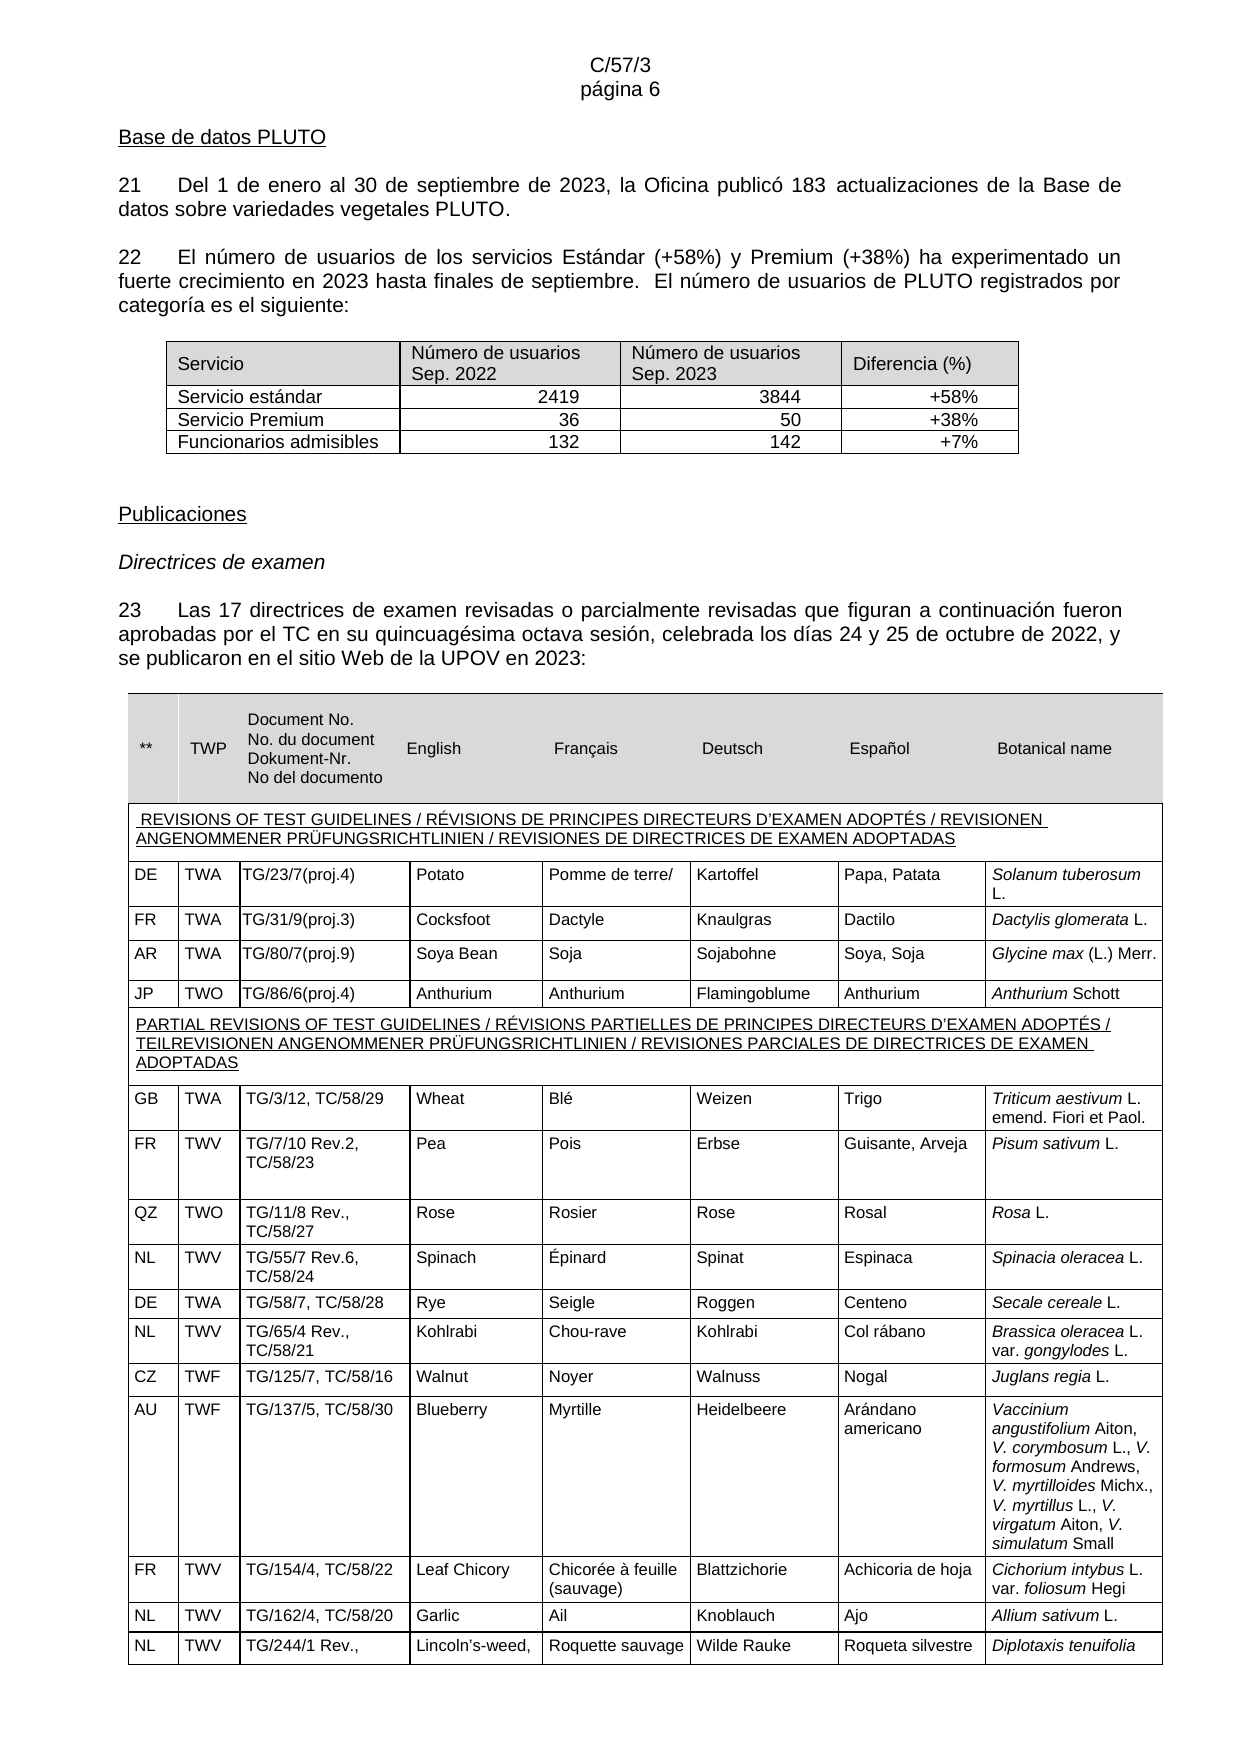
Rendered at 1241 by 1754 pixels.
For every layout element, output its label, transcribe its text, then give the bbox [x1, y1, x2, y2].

table_cell REVISIONS OF TEST GUIDELINES / RÉVISIONS DE PRINCIPES DIRECTEURS D’EXAMEN ADOPTÉS / REVISIONEN ANGENOMMENER PRÜFUNGSRICHTLINIEN / REVISIONES DE DIRECTRICES DE EXAMEN ADOPTADAS [129, 804, 1162, 861]
table_cell Funcionarios admisibles [167, 431, 399, 453]
table_cell TG/125/7, TC/58/16 [241, 1364, 409, 1396]
table_cell Anthurium Schott [986, 981, 1162, 1007]
table_cell Leaf Chicory [411, 1557, 542, 1602]
table_cell Pea [411, 1131, 542, 1198]
table_cell Kartoffel [691, 862, 838, 906]
table_cell Nogal [839, 1364, 985, 1396]
table_cell Dactyle [543, 907, 690, 939]
table_cell 142 [621, 431, 841, 453]
table_cell QZ [129, 1200, 178, 1244]
table_cell TWV [179, 1557, 239, 1602]
table_header Diferencia (%) [842, 342, 1018, 385]
table_cell FR [129, 1131, 178, 1198]
text El número de usuarios de los servicios Estándar (+58%) y Premium (+38%) ha experimentado un fuerte crecimiento en 2023 hasta finales de septiembre. El número de usuarios de PLUTO registrados por categoría es el siguiente: [118, 245, 1122, 317]
table_cell TG/23/7(proj.4) [241, 862, 409, 906]
table_cell Espinaca [839, 1245, 985, 1289]
table_cell Anthurium [839, 981, 985, 1007]
table_cell Potato [411, 862, 542, 906]
table_cell TG/65/4 Rev., TC/58/21 [241, 1319, 409, 1363]
table_cell AU [129, 1397, 178, 1556]
table_cell Anthurium [411, 981, 542, 1007]
table_cell Anthurium [543, 981, 690, 1007]
table_cell Roggen [691, 1290, 838, 1317]
table_cell Épinard [543, 1245, 690, 1289]
table_cell Roqueta silvestre [839, 1633, 985, 1664]
table_cell TWA [179, 941, 239, 980]
table_cell Secale cereale L. [986, 1290, 1162, 1317]
table_cell Myrtille [543, 1397, 690, 1556]
table_cell Cichorium intybus L. var. foliosum Hegi [986, 1557, 1162, 1602]
table_cell +7% [842, 431, 1018, 453]
table_cell Pisum sativum L. [986, 1131, 1162, 1198]
table_cell TWF [179, 1364, 239, 1396]
table_cell Rosier [543, 1200, 690, 1244]
table_cell Cocksfoot [411, 907, 542, 939]
table_cell 36 [401, 409, 620, 430]
table_cell Achicoria de hoja [839, 1557, 985, 1602]
table_cell Dactilo [839, 907, 985, 939]
table_cell PARTIAL REVISIONS OF TEST GUIDELINES / RÉVISIONS PARTIELLES DE PRINCIPES DIRECTEURS D’EXAMEN ADOPTÉS / TEILREVISIONEN ANGENOMMENER PRÜFUNGSRICHTLINIEN / REVISIONES PARCIALES DE DIRECTRICES DE EXAMEN ADOPTADAS [129, 1008, 1162, 1084]
table_cell Ajo [839, 1603, 985, 1631]
table_cell Spinacia oleracea L. [986, 1245, 1162, 1289]
table_cell Knaulgras [691, 907, 838, 939]
table_cell CZ [129, 1364, 178, 1396]
table_header Document No. No. du document Dokument-Nr. No del documento [240, 694, 395, 803]
table_cell Rosal [839, 1200, 985, 1244]
table_cell Kohlrabi [411, 1319, 542, 1363]
table_cell TWF [179, 1397, 239, 1556]
table_cell Spinat [691, 1245, 838, 1289]
table_cell AR [129, 941, 178, 980]
table_cell Kohlrabi [691, 1319, 838, 1363]
table_cell TWV [179, 1131, 239, 1198]
table_cell TG/55/7 Rev.6, TC/58/24 [241, 1245, 409, 1289]
table_cell Glycine max (L.) Merr. [986, 941, 1162, 980]
table_cell TG/137/5, TC/58/30 [241, 1397, 409, 1556]
table_cell +58% [842, 386, 1018, 407]
table_cell Soya Bean [411, 941, 542, 980]
subtitle Base de datos PLUTO [118, 125, 1122, 149]
table_cell FR [129, 907, 178, 939]
table_cell Chicorée à feuille (sauvage) [543, 1557, 690, 1602]
table_header English [395, 694, 543, 803]
table_cell Arándano americano [839, 1397, 985, 1556]
table_cell TG/244/1 Rev., TC/58/26 [241, 1633, 409, 1664]
table_cell Garlic [411, 1603, 542, 1631]
table_cell NL [129, 1245, 178, 1289]
table_cell TWV [179, 1603, 239, 1631]
table_cell TG/3/12, TC/58/29 [241, 1086, 409, 1130]
table_cell 132 [401, 431, 620, 453]
table_cell DE [129, 1290, 178, 1317]
table_cell Servicio Premium [167, 409, 399, 430]
table_cell FR [129, 1557, 178, 1602]
table_cell Rose [691, 1200, 838, 1244]
table_cell Erbse [691, 1131, 838, 1198]
table_cell Blueberry [411, 1397, 542, 1556]
table_cell TWV [179, 1245, 239, 1289]
table_cell Guisante, Arveja [839, 1131, 985, 1198]
table_cell Sojabohne [691, 941, 838, 980]
table_header TWP [179, 694, 240, 803]
table_cell Col rábano [839, 1319, 985, 1363]
table_cell Rosa L. [986, 1200, 1162, 1244]
table_cell TWA [179, 1086, 239, 1130]
table_cell TG/86/6(proj.4) [241, 981, 409, 1007]
table_cell Wheat [411, 1086, 542, 1130]
table_cell TG/58/7, TC/58/28 [241, 1290, 409, 1317]
table_cell Heidelbeere [691, 1397, 838, 1556]
table_cell Pois [543, 1131, 690, 1198]
table_cell TWA [179, 907, 239, 939]
table_cell TG/31/9(proj.3) [241, 907, 409, 939]
table_cell Roquette sauvage [543, 1633, 690, 1664]
subtitle Publicaciones [118, 502, 1122, 526]
text Del 1 de enero al 30 de septiembre de 2023, la Oficina publicó 183 actualizaciones de la Base de datos sobre variedades vegetales PLUTO. [118, 173, 1122, 221]
table_cell Trigo [839, 1086, 985, 1130]
text Las 17 directrices de examen revisadas o parcialmente revisadas que figuran a continuación fueron aprobadas por el TC en su quincuagésima octava sesión, celebrada los días 24 y 25 de octubre de 2022, y se publicaron en el sitio Web de la UPOV en 2023: [118, 597, 1122, 669]
table_cell Wilde Rauke [691, 1633, 838, 1664]
table_cell TG/154/4, TC/58/22 [241, 1557, 409, 1602]
table_cell Vaccinium angustifolium Aiton, V. corymbosum L., V. formosum Andrews, V. myrtilloides Michx., V. myrtillus L., V. virgatum Aiton, V. simulatum Small [986, 1397, 1162, 1556]
table_cell Ail [543, 1603, 690, 1631]
table_cell 2419 [401, 386, 620, 407]
table_cell Spinach [411, 1245, 542, 1289]
table_cell Blé [543, 1086, 690, 1130]
table_cell TWA [179, 1290, 239, 1317]
table_cell Solanum tuberosum L. [986, 862, 1162, 906]
table_cell TG/11/8 Rev., TC/58/27 [241, 1200, 409, 1244]
table_cell Walnuss [691, 1364, 838, 1396]
table_cell Papa, Patata [839, 862, 985, 906]
table_cell Knoblauch [691, 1603, 838, 1631]
subtitle Directrices de examen [118, 549, 1122, 573]
table_cell +38% [842, 409, 1018, 430]
table_cell Chou-rave [543, 1319, 690, 1363]
table_cell 3844 [621, 386, 841, 407]
table_cell TWV [179, 1319, 239, 1363]
table_cell NL [129, 1319, 178, 1363]
table_cell Pomme de terre/ [543, 862, 690, 906]
table_header Número de usuarios Sep. 2022 [401, 342, 620, 385]
table_cell Rye [411, 1290, 542, 1317]
table_header Deutsch [691, 694, 838, 803]
table_cell Rose [411, 1200, 542, 1244]
table_header ** [128, 694, 178, 803]
table_header Servicio [167, 342, 399, 385]
table_cell Walnut [411, 1364, 542, 1396]
table_header Español [838, 694, 986, 803]
table_header Botanical name [986, 694, 1163, 803]
table_cell NL [129, 1633, 178, 1664]
table_cell Seigle [543, 1290, 690, 1317]
table_header Número de usuarios Sep. 2023 [621, 342, 841, 385]
table_cell 50 [621, 409, 841, 430]
table_cell Centeno [839, 1290, 985, 1317]
table_cell Diplotaxis tenuifolia (L.) DC. [986, 1633, 1162, 1664]
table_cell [411, 1633, 542, 1664]
table_cell NL [129, 1603, 178, 1631]
table_cell GB [129, 1086, 178, 1130]
table_cell Juglans regia L. [986, 1364, 1162, 1396]
table_header Français [543, 694, 691, 803]
table_cell Triticum aestivum L. emend. Fiori et Paol. [986, 1086, 1162, 1130]
table_cell TWA [179, 862, 239, 906]
table_cell JP [129, 981, 178, 1007]
table_cell TG/80/7(proj.9) [241, 941, 409, 980]
table_cell TWO [179, 1200, 239, 1244]
table_cell Dactylis glomerata L. [986, 907, 1162, 939]
table_cell Brassica oleracea L. var. gongylodes L. [986, 1319, 1162, 1363]
table_cell Blattzichorie [691, 1557, 838, 1602]
table_cell TG/7/10 Rev.2, TC/58/23 [241, 1131, 409, 1198]
table_cell DE [129, 862, 178, 906]
table_cell TWO [179, 981, 239, 1007]
table_cell Weizen [691, 1086, 838, 1130]
table_cell TWV [179, 1633, 239, 1664]
table_cell Flamingoblume [691, 981, 838, 1007]
table_cell Servicio estándar [167, 386, 399, 407]
table_cell TG/162/4, TC/58/20 [241, 1603, 409, 1631]
table_cell Allium sativum L. [986, 1603, 1162, 1631]
table_cell Soja [543, 941, 690, 980]
table_cell Noyer [543, 1364, 690, 1396]
table_cell Soya, Soja [839, 941, 985, 980]
